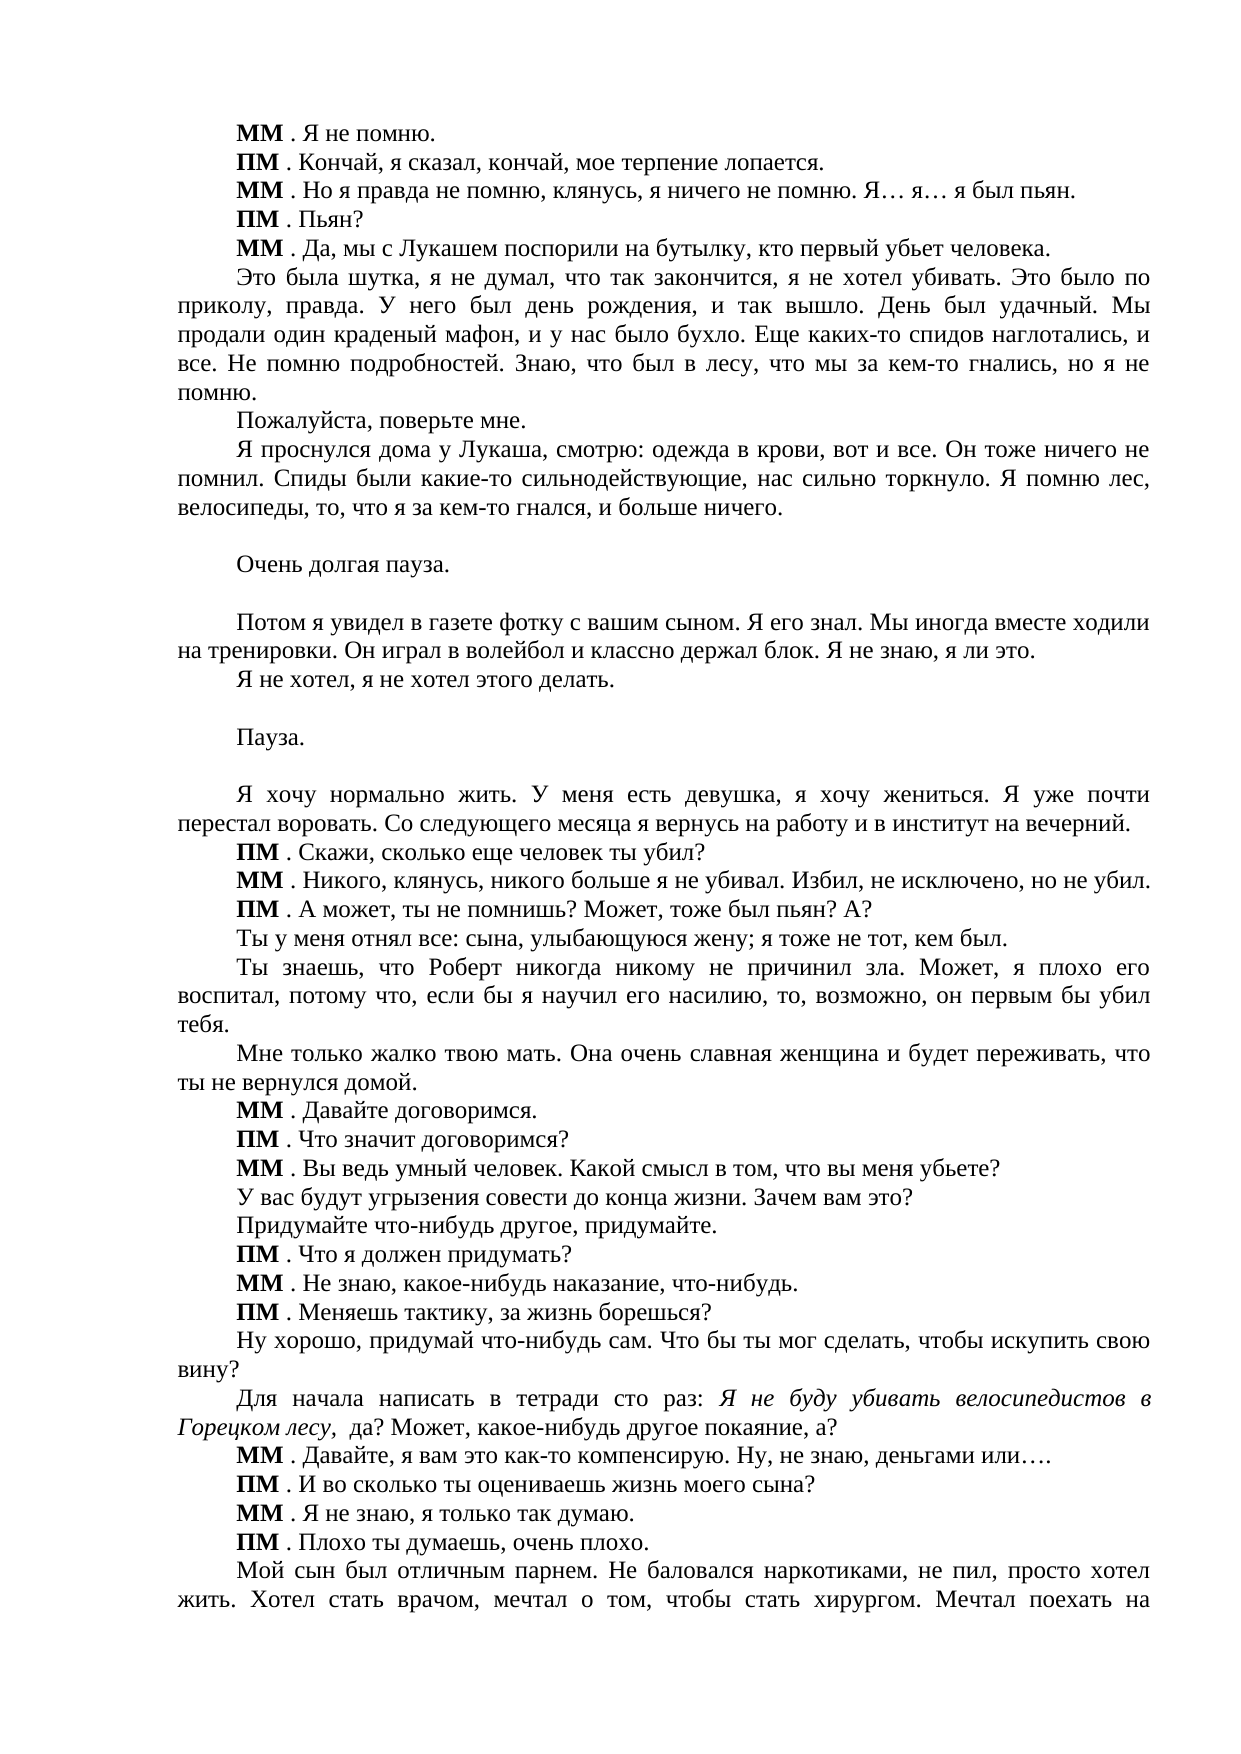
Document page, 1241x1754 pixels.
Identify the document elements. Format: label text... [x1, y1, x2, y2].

text ММ . Я не знаю, я только так думаю. [177, 1498, 1152, 1527]
text ММ . Да, мы с Лукашем поспорили на бутылку, кто первый убьет человека. [177, 233, 1152, 262]
text Ты знаешь, что Роберт никогда никому не причинил зла. Может, я плохо его воспитал, потому что, если бы я научил его насилию, то, возможно, он первым бы убил тебя. [177, 952, 1152, 1038]
text ПМ . И во сколько ты оцениваешь жизнь моего сына? [177, 1469, 1152, 1498]
text ПМ . Что я должен придумать? [177, 1239, 1152, 1268]
text ММ . Никого, клянусь, никого больше я не убивал. Избил, не исключено, но не убил. [177, 866, 1152, 894]
text Пожалуйста, поверьте мне. [177, 406, 1152, 434]
text Пауза. [177, 722, 1152, 751]
text ММ . Но я правда не помню, клянусь, я ничего не помню. Я… я… я был пьян. [177, 176, 1152, 204]
text Я не хотел, я не хотел этого делать. [177, 664, 1152, 693]
text ПМ . Скажи, сколько еще человек ты убил? [177, 837, 1152, 866]
text Мне только жалко твою мать. Она очень славная женщина и будет переживать, что ты не вернулся домой. [177, 1038, 1152, 1096]
text ММ . Давайте договоримся. [177, 1096, 1152, 1124]
text Придумайте что-нибудь другое, придумайте. [177, 1211, 1152, 1239]
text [177, 1556, 1152, 1613]
text ПМ . Кончай, я сказал, кончай, мое терпение лопается. [177, 147, 1152, 176]
text ММ . Давайте, я вам это как-то компенсирую. Ну, не знаю, деньгами или…. [177, 1441, 1152, 1469]
text ПМ . Меняешь тактику, за жизнь борешься? [177, 1297, 1152, 1326]
text ПМ . Плохо ты думаешь, очень плохо. [177, 1527, 1152, 1556]
text ПМ . Пьян? [177, 204, 1152, 233]
text Ну хорошо, придумай что-нибудь сам. Что бы ты мог сделать, чтобы искупить свою вину? [177, 1326, 1152, 1383]
text ПМ . Что значит договоримся? [177, 1124, 1152, 1153]
text Я хочу нормально жить. У меня есть девушка, я хочу жениться. Я уже почти перестал воровать. Со следующего месяца я вернусь на работу и в институт на вечерний. [177, 779, 1152, 837]
text Ты у меня отнял все: сына, улыбающуюся жену; я тоже не тот, кем был. [177, 923, 1152, 952]
text Потом я увидел в газете фотку с вашим сыном. Я его знал. Мы иногда вместе ходили на тренировки. Он играл в волейбол и классно держал блок. Я не знаю, я ли это. [177, 607, 1152, 664]
text У вас будут угрызения совести до конца жизни. Зачем вам это? [177, 1182, 1152, 1211]
text Очень долгая пауза. [177, 549, 1152, 578]
text Это была шутка, я не думал, что так закончится, я не хотел убивать. Это было по приколу, правда. У него был день рождения, и так вышло. День был удачный. Мы продали один краденый мафон, и у нас было бухло. Еще каких-то спидов наглотались, и все. Не помню подробностей. Знаю, что был в лесу, что мы за кем-то гнались, но я не помню. [177, 262, 1152, 406]
text ММ . Я не помню. [177, 118, 1152, 147]
text ММ . Не знаю, какое-нибудь наказание, что-нибудь. [177, 1268, 1152, 1297]
text ПМ . А может, ты не помнишь? Может, тоже был пьян? А? [177, 894, 1152, 923]
text Я проснулся дома у Лукаша, смотрю: одежда в крови, вот и все. Он тоже ничего не помнил. Спиды были какие-то сильнодействующие, нас сильно торкнуло. Я помню лес, велосипеды, то, что я за кем-то гнался, и больше ничего. [177, 434, 1152, 521]
text ММ . Вы ведь умный человек. Какой смысл в том, что вы меня убьете? [177, 1153, 1152, 1182]
text Для начала написать в тетради сто раз: Я не буду убивать велосипедистов в Горецком лесу, да? Может, какое-нибудь другое покаяние, а? [177, 1383, 1152, 1441]
